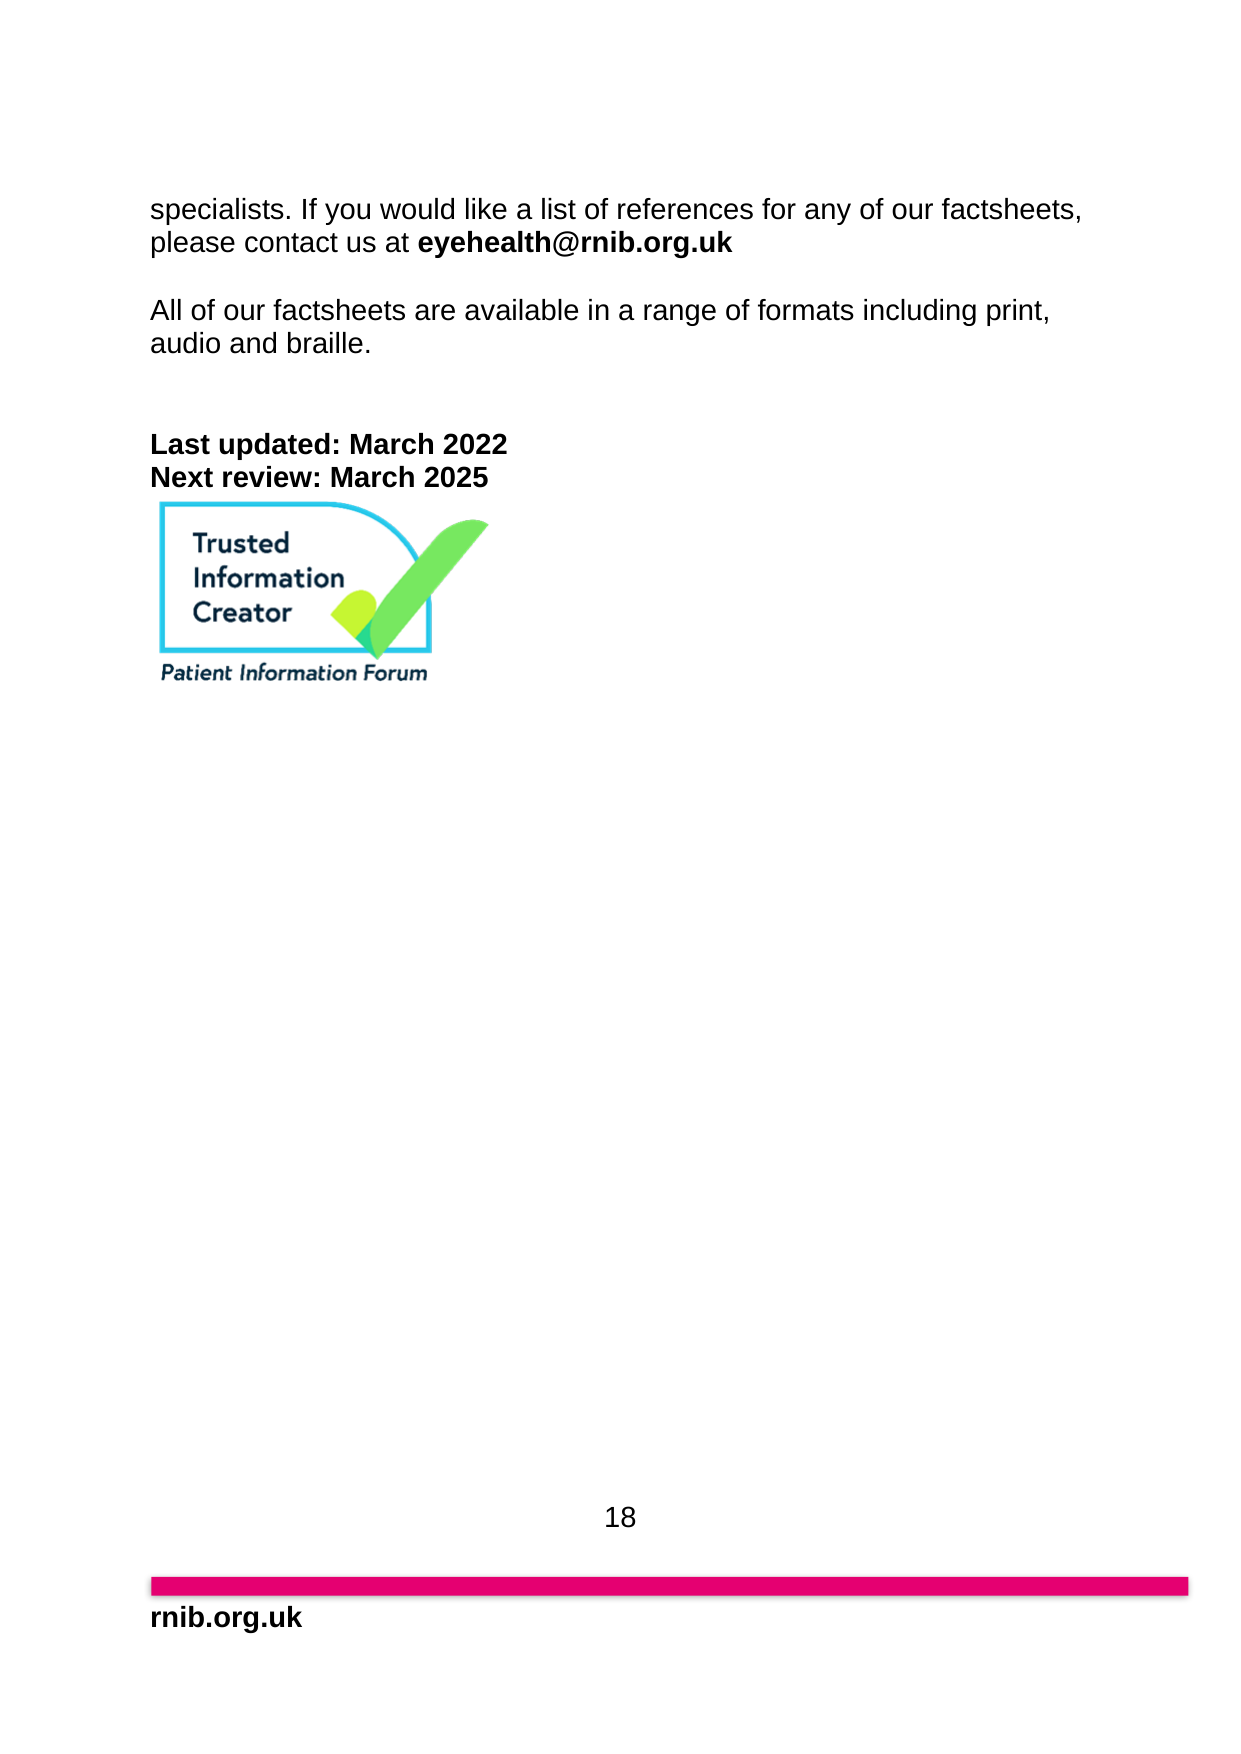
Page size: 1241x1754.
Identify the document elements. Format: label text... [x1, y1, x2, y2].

picture [150, 493, 498, 694]
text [150, 192, 1090, 259]
text Next review: March 2025 [150, 460, 1090, 494]
text Last updated: March 2022 [150, 427, 1090, 460]
text All of our factsheets are available in a range of formats including print, audio and braille. [150, 293, 1090, 360]
